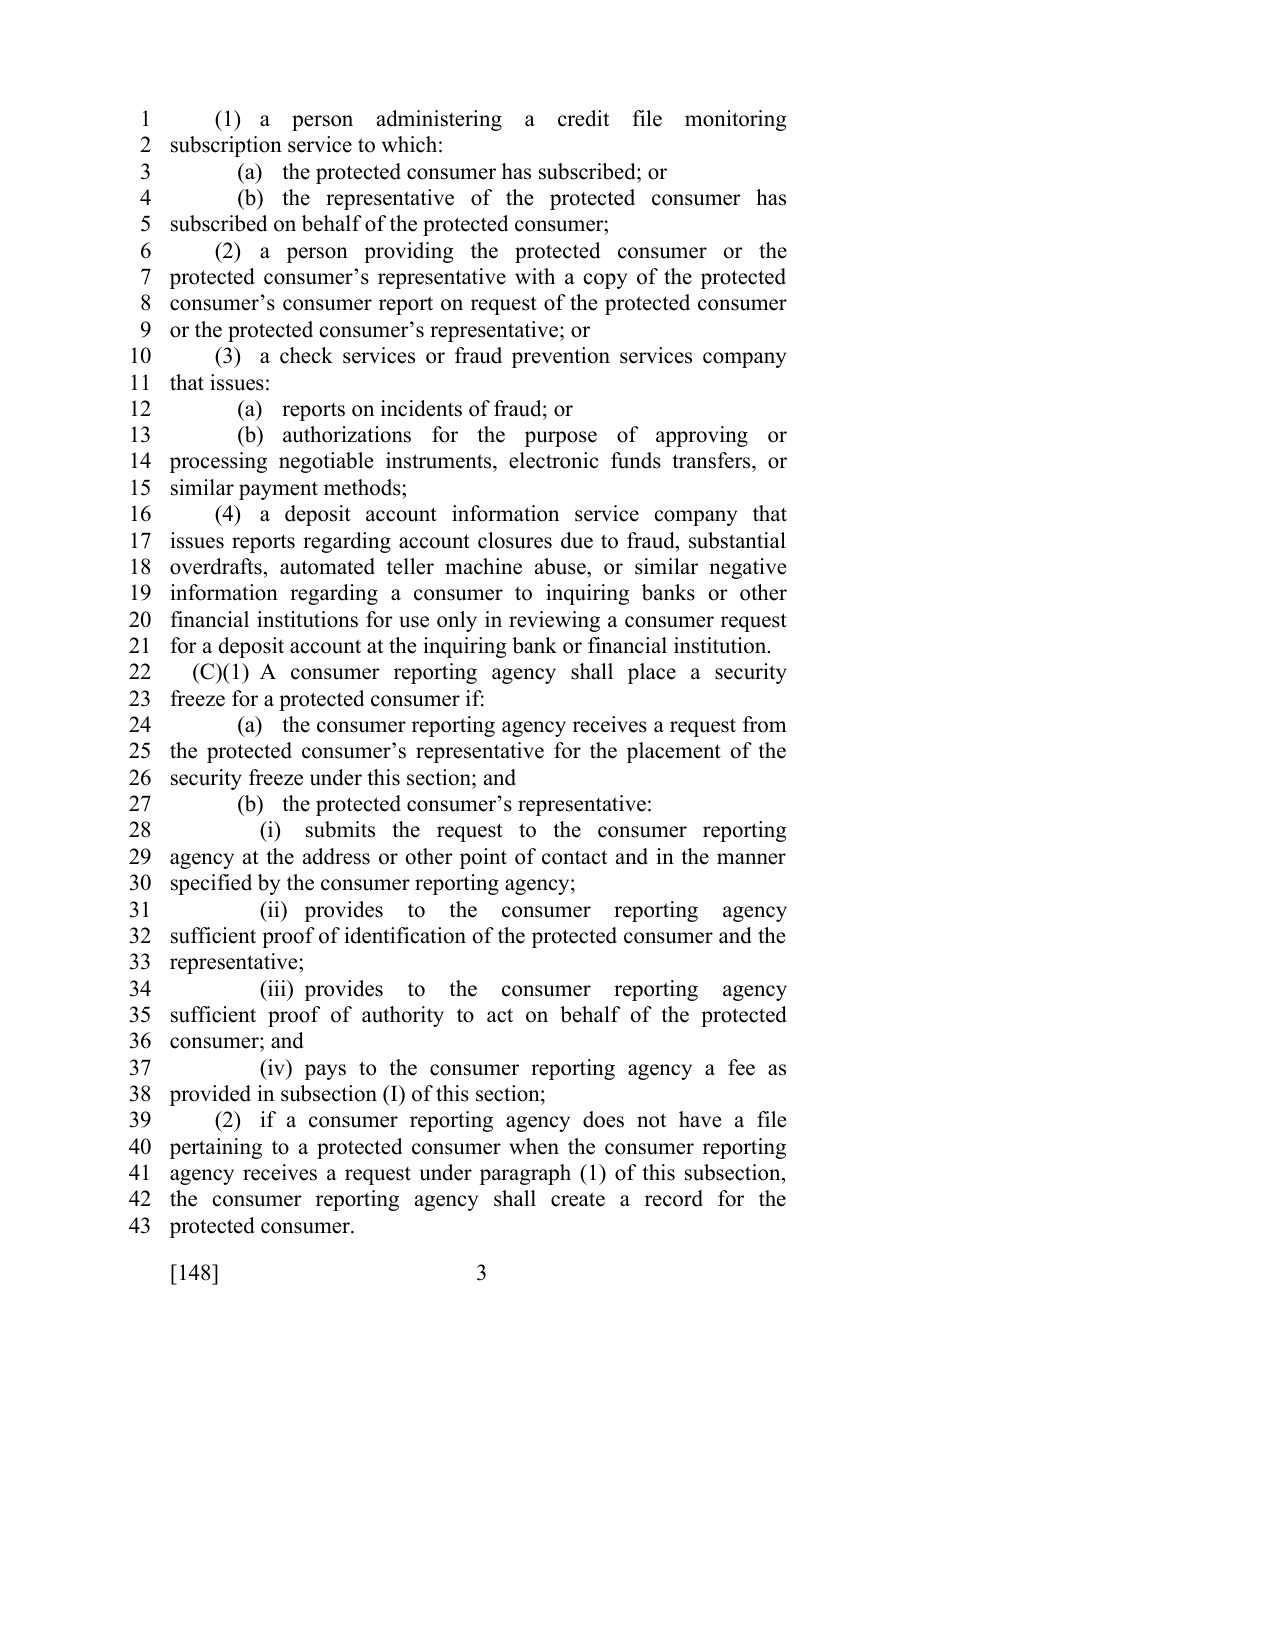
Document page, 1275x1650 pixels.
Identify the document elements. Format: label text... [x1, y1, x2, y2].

text (b) the protected consumer’s representative: [169, 790, 787, 817]
text (b) authorizations for the purpose of approving or processing negotiable instruments, electronic funds transfers, or similar payment methods; [169, 421, 787, 500]
text (iii) provides to the consumer reporting agency sufficient proof of authority to act on behalf of the protected consumer; and [169, 975, 787, 1054]
text (3) a check services or fraud prevention services company that issues: [169, 342, 787, 395]
text (4) a deposit account information service company that issues reports regarding account closures due to fraud, substantial overdrafts, automated teller machine abuse, or similar negative information regarding a consumer to inquiring banks or other financial institutions for use only in reviewing a consumer request for a deposit account at the inquiring bank or financial institution. [169, 500, 787, 658]
text (a) the consumer reporting agency receives a request from the protected consumer’s representative for the placement of the security freeze under this section; and [169, 711, 787, 790]
text (2) if a consumer reporting agency does not have a file pertaining to a protected consumer when the consumer reporting agency receives a request under paragraph (1) of this subsection, the consumer reporting agency shall create a record for the protected consumer. [169, 1106, 787, 1238]
text (2) a person providing the protected consumer or the protected consumer’s representative with a copy of the protected consumer’s consumer report on request of the protected consumer or the protected consumer’s representative; or [169, 237, 787, 342]
text (a) the protected consumer has subscribed; or [169, 158, 787, 184]
text (C)(1) A consumer reporting agency shall place a security freeze for a protected consumer if: [169, 658, 787, 711]
text (a) reports on incidents of fraud; or [169, 395, 787, 421]
text (ii) provides to the consumer reporting agency sufficient proof of identification of the protected consumer and the representative; [169, 896, 787, 975]
text (b) the representative of the protected consumer has subscribed on behalf of the protected consumer; [169, 184, 787, 237]
text (i) submits the request to the consumer reporting agency at the address or other point of contact and in the manner specified by the consumer reporting agency; [169, 817, 787, 896]
text (1) a person administering a credit file monitoring subscription service to which: [169, 105, 787, 158]
text (iv) pays to the consumer reporting agency a fee as provided in subsection (I) of this section; [169, 1054, 787, 1106]
